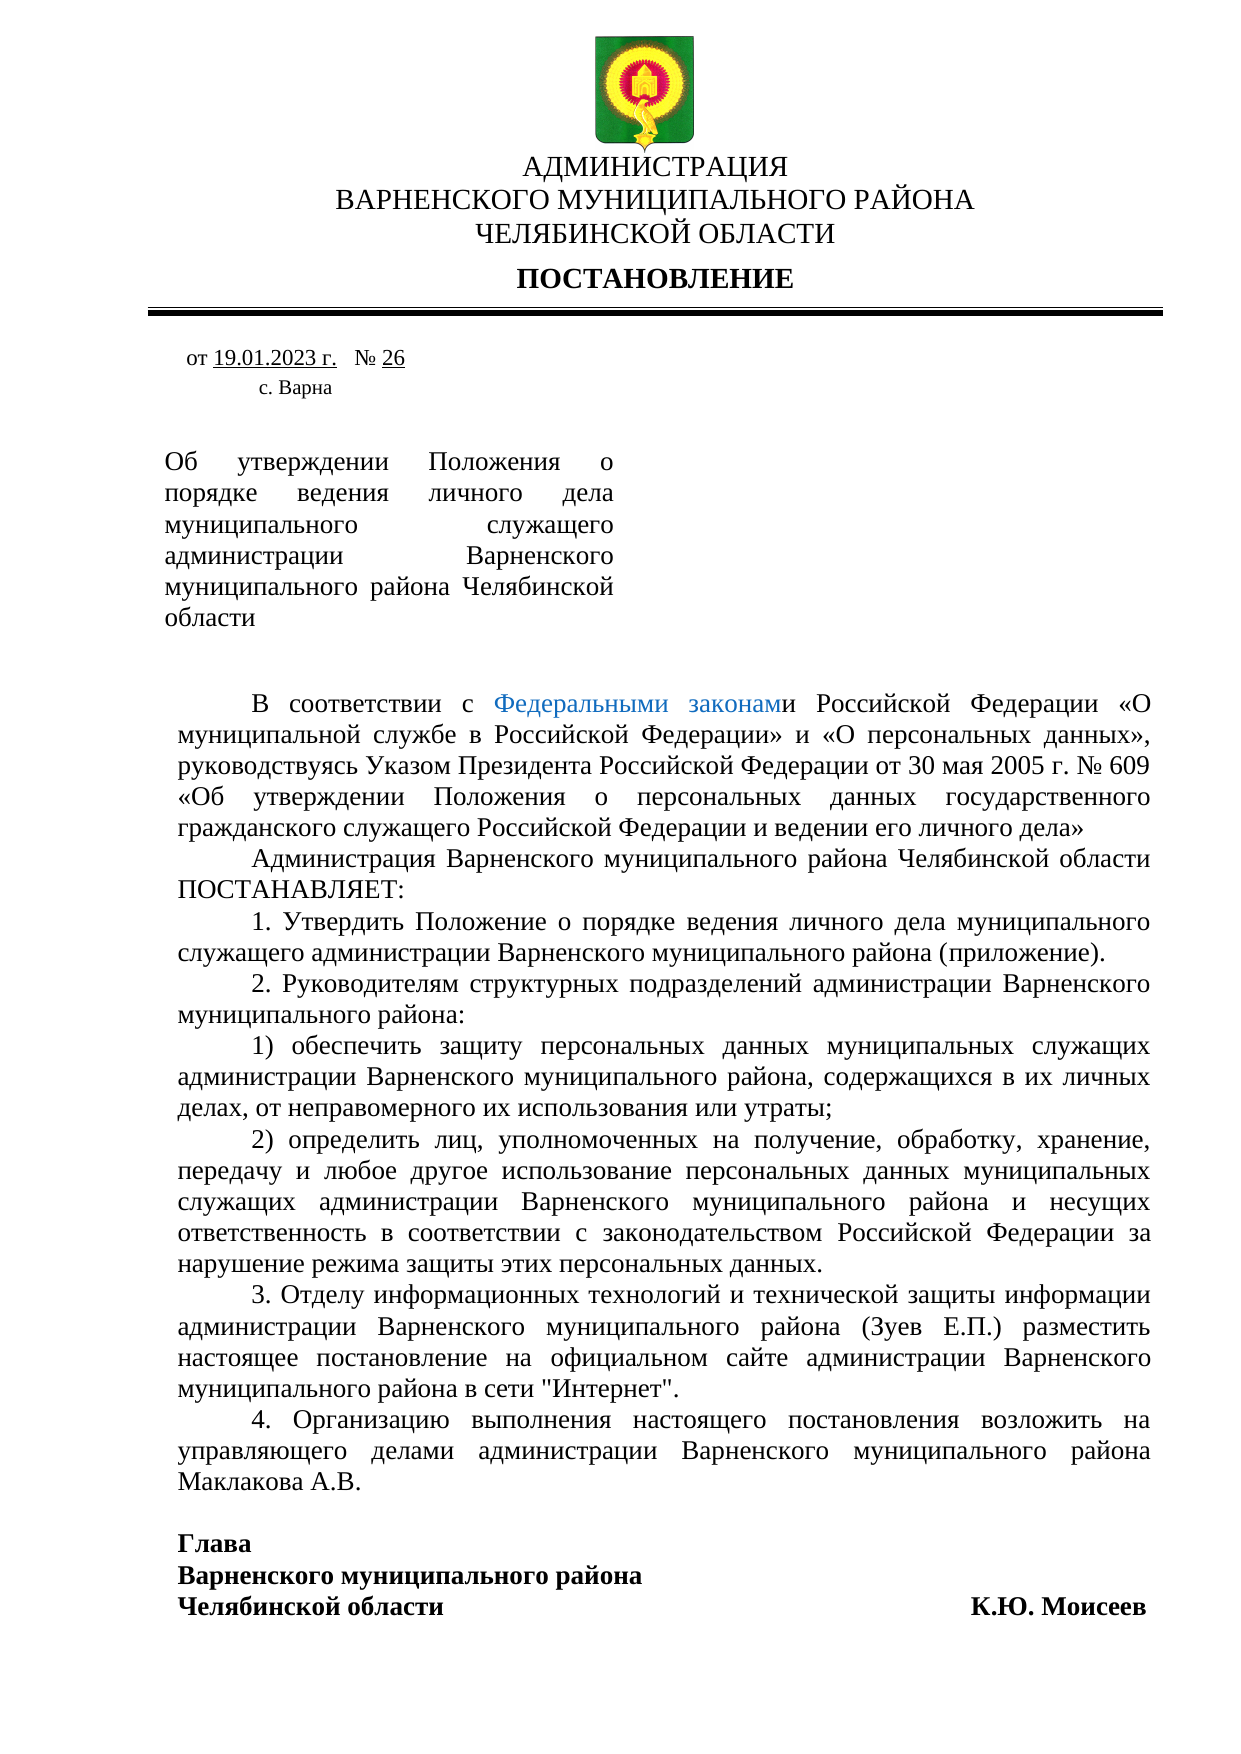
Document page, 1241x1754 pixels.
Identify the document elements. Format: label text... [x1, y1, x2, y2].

text Администрация Варненского муниципального района Челябинской области ПОСТАНАВЛЯЕТ: [177, 842, 1152, 905]
table_header от 19.01.2023 г. № 26 [153, 340, 437, 374]
text 3. Отделу информационных технологий и технической защиты информации администрации Варненского муниципального района (Зуев Е.П.) разместить настоящее постановление на официальном сайте администрации Варненского муниципального района в сети "Интернет". [177, 1278, 1152, 1403]
text 1) обеспечить защиту персональных данных муниципальных служащих администрации Варненского муниципального района, содержащихся в их личных делах, от неправомерного их использования или утраты; [177, 1029, 1152, 1123]
table_header АДМИНИСТРАЦИЯ ВАРНЕНСКОГО МУНИЦИПАЛЬНОГО РАЙОНА ЧЕЛЯБИНСКОЙ ОБЛАСТИ ПОСТАНОВЛЕНИЕ [148, 115, 1163, 307]
table_cell с. Варна [153, 375, 437, 411]
text В соответствии с Федеральными законами Российской Федерации «О муниципальной службе в Российской Федерации» и «О персональных данных», руководствуясь Указом Президента Российской Федерации от 30 мая 2005 г. № 609 «Об утверждении Положения о персональных данных государственного гражданского служащего Российской Федерации и ведении его личного дела» [177, 687, 1152, 842]
text Глава [177, 1528, 1152, 1559]
picture [595, 35, 694, 153]
text Челябинской области К.Ю. Моисеев [177, 1590, 1152, 1621]
text 2) определить лиц, уполномоченных на получение, обработку, хранение, передачу и любое другое использование персональных данных муниципальных служащих администрации Варненского муниципального района и несущих ответственность в соответствии с законодательством Российской Федерации за нарушение режима защиты этих персональных данных. [177, 1123, 1152, 1278]
text 2. Руководителям структурных подразделений администрации Варненского муниципального района: [177, 967, 1152, 1029]
text Варненского муниципального района [177, 1559, 1152, 1590]
text 4. Организацию выполнения настоящего постановления возложить на управляющего делами администрации Варненского муниципального района Маклакова А.В. [177, 1403, 1152, 1496]
text 1. Утвердить Положение о порядке ведения личного дела муниципального служащего администрации Варненского муниципального района (приложение). [177, 905, 1152, 967]
